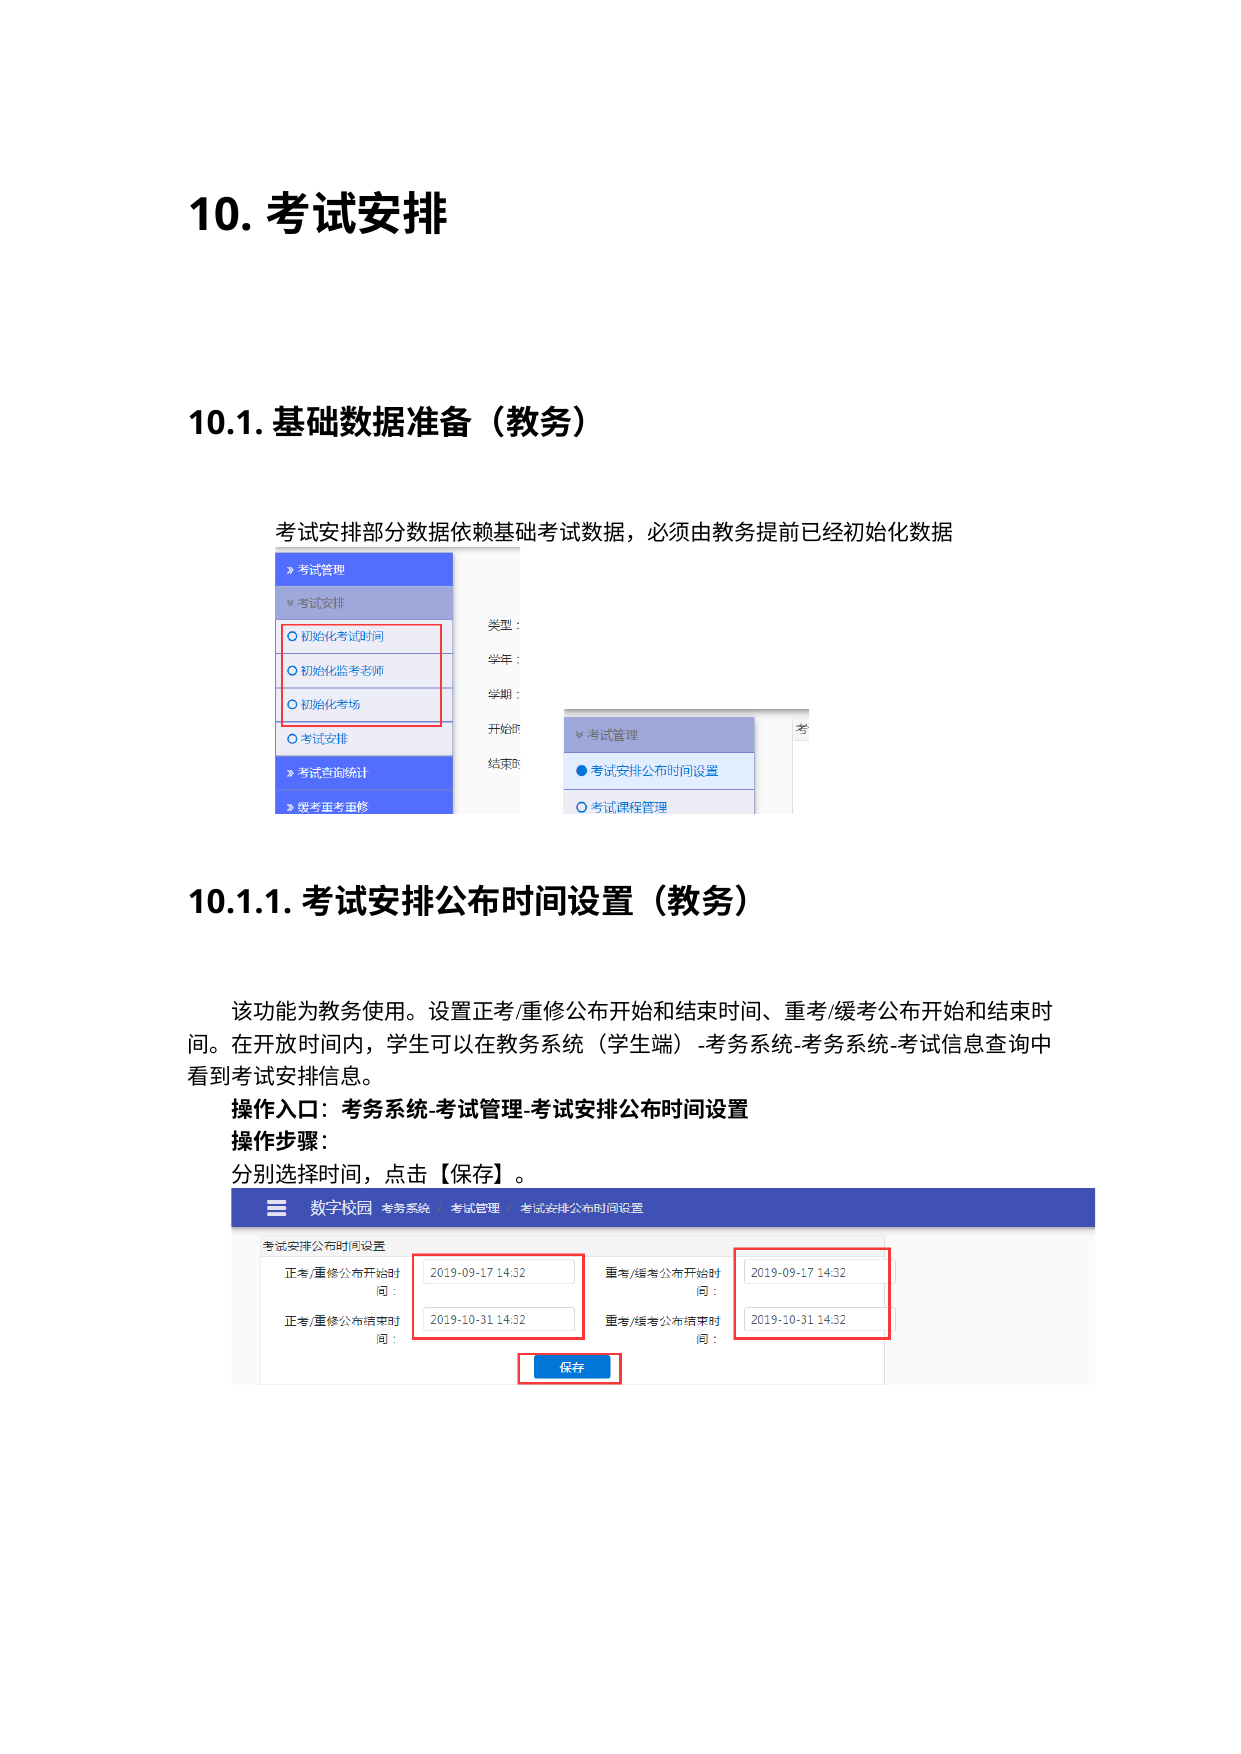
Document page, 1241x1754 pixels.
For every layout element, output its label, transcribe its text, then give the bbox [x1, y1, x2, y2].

text 操作入口：考务系统-考试管理-考试安排公布时间设置 [187, 1091, 1053, 1124]
text 分别选择时间，点击【保存】。 [187, 1156, 1053, 1189]
picture [563, 709, 809, 814]
subtitle 考试安排公布时间设置（教务） [187, 867, 1053, 932]
subtitle 基础数据准备（教务） [187, 388, 1053, 453]
picture [275, 547, 520, 814]
picture [231, 1188, 1096, 1503]
text 该功能为教务使用。设置正考/重修公布开始和结束时间、重考/缓考公布开始和结束时间。在开放时间内，学生可以在教务系统（学生端）-考务系统-考务系统-考试信息查询中看到考试安排信息。 [187, 994, 1053, 1091]
subtitle 考试安排 [187, 162, 1053, 259]
text 操作步骤： [187, 1124, 1053, 1156]
text 考试安排部分数据依赖基础考试数据，必须由教务提前已经初始化数据 [231, 515, 1053, 547]
